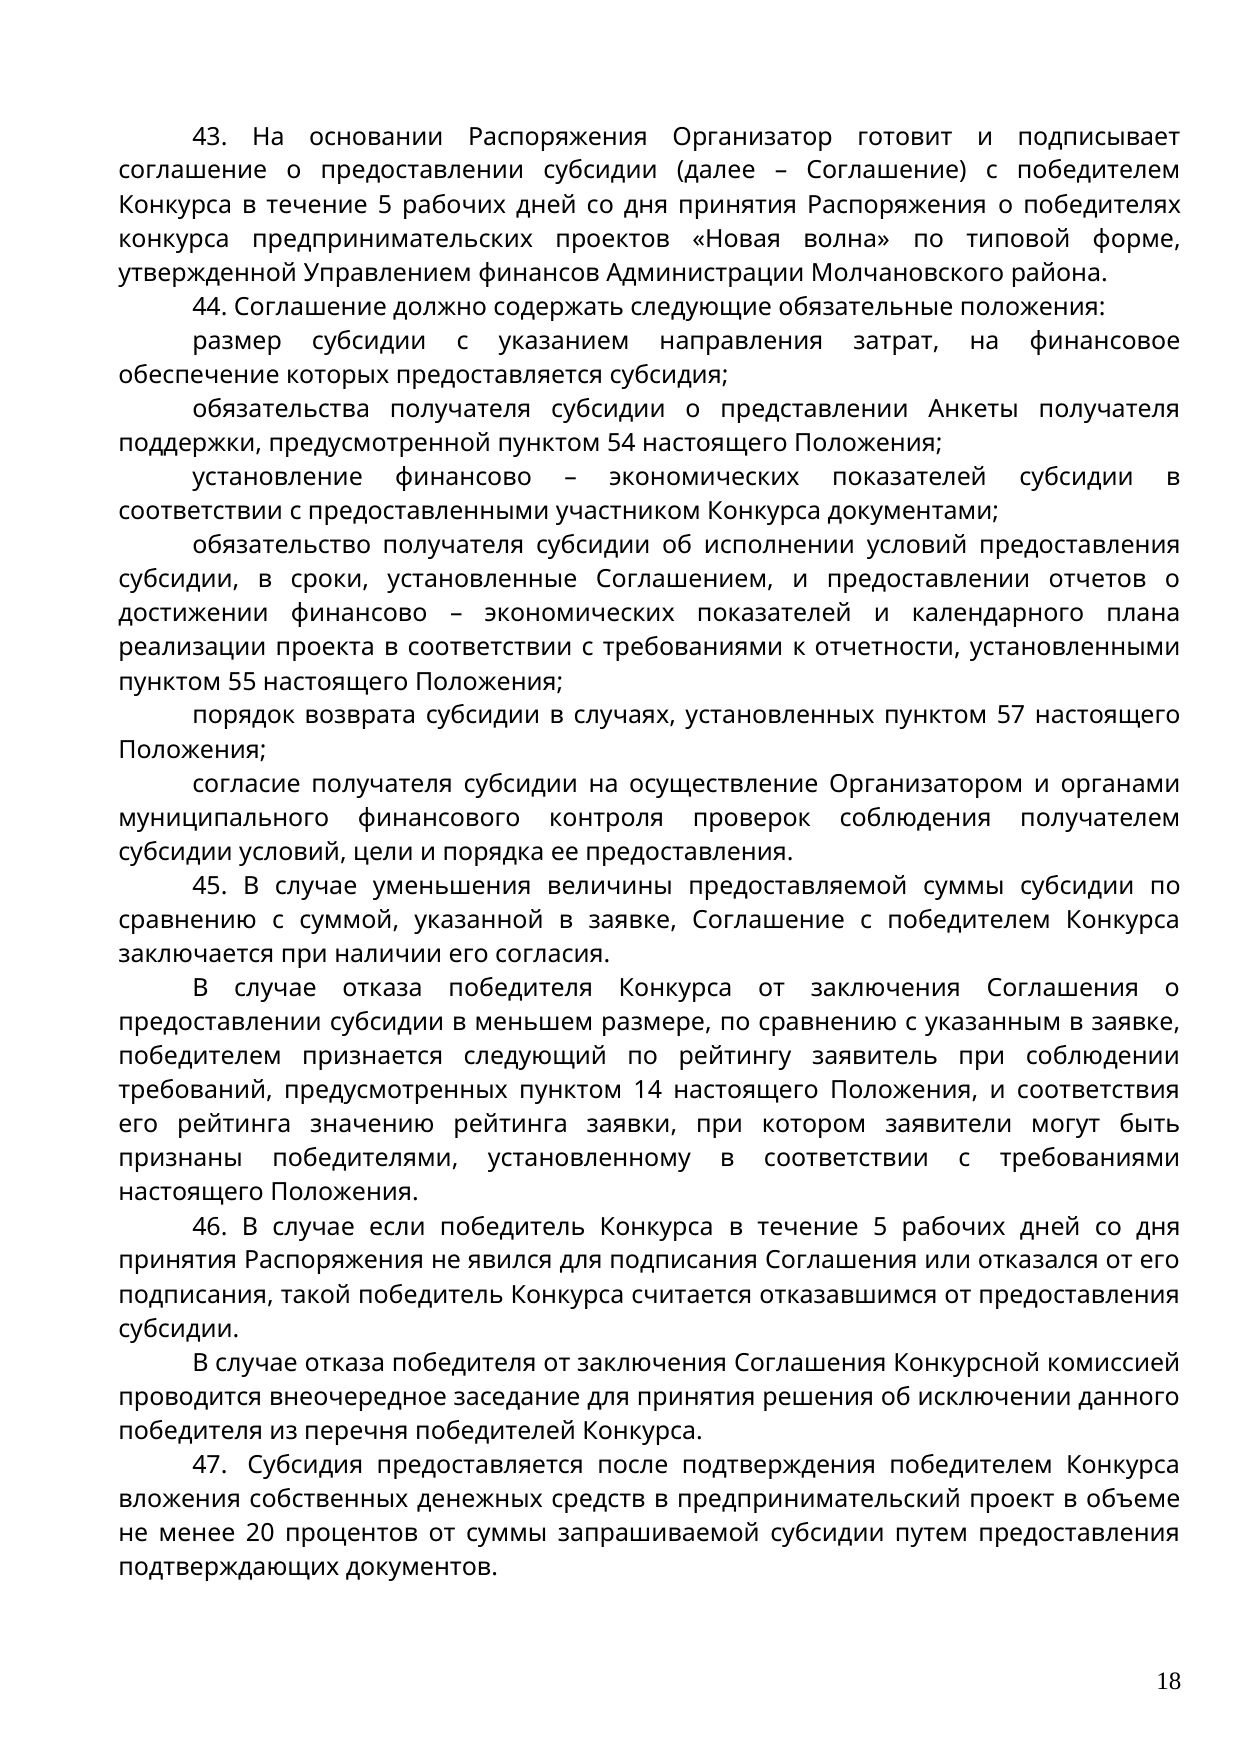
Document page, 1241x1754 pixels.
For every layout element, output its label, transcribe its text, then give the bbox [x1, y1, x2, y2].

text размер субсидии с указанием направления затрат, на финансовое обеспечение которых предоставляется субсидия; [118, 322, 1181, 391]
text обязательства получателя субсидии о представлении Анкеты получателя поддержки, предусмотренной пунктом 54 настоящего Положения; [118, 391, 1181, 459]
text обязательство получателя субсидии об исполнении условий предоставления субсидии, в сроки, установленные Соглашением, и предоставлении отчетов о достижении финансово – экономических показателей и календарного плана реализации проекта в соответствии с требованиями к отчетности, установленными пунктом 55 настоящего Положения; [118, 527, 1181, 697]
text 44. Соглашение должно содержать следующие обязательные положения: [118, 288, 1181, 322]
text В случае отказа победителя Конкурса от заключения Соглашения о предоставлении субсидии в меньшем размере, по сравнению с указанным в заявке, победителем признается следующий по рейтингу заявитель при соблюдении требований, предусмотренных пунктом 14 настоящего Положения, и соответствия его рейтинга значению рейтинга заявки, при котором заявители могут быть признаны победителями, установленному в соответствии с требованиями настоящего Положения. [118, 970, 1181, 1208]
text 47. Субсидия предоставляется после подтверждения победителем Конкурса вложения собственных денежных средств в предпринимательский проект в объеме не менее 20 процентов от суммы запрашиваемой субсидии путем предоставления подтверждающих документов. [118, 1447, 1181, 1583]
text В случае отказа победителя от заключения Соглашения Конкурсной комиссией проводится внеочередное заседание для принятия решения об исключении данного победителя из перечня победителей Конкурса. [118, 1344, 1181, 1447]
text 43. На основании Распоряжения Организатор готовит и подписывает соглашение о предоставлении субсидии (далее – Соглашение) с победителем Конкурса в течение 5 рабочих дней со дня принятия Распоряжения о победителях конкурса предпринимательских проектов «Новая волна» по типовой форме, утвержденной Управлением финансов Администрации Молчановского района. [118, 118, 1181, 288]
text порядок возврата субсидии в случаях, установленных пунктом 57 настоящего Положения; [118, 697, 1181, 765]
text 45. В случае уменьшения величины предоставляемой суммы субсидии по сравнению с суммой, указанной в заявке, Соглашение с победителем Конкурса заключается при наличии его согласия. [118, 867, 1181, 970]
text установление финансово – экономических показателей субсидии в соответствии с предоставленными участником Конкурса документами; [118, 459, 1181, 527]
text 46. В случае если победитель Конкурса в течение 5 рабочих дней со дня принятия Распоряжения не явился для подписания Соглашения или отказался от его подписания, такой победитель Конкурса считается отказавшимся от предоставления субсидии. [118, 1208, 1181, 1344]
text согласие получателя субсидии на осуществление Организатором и органами муниципального финансового контроля проверок соблюдения получателем субсидии условий, цели и порядка ее предоставления. [118, 765, 1181, 867]
